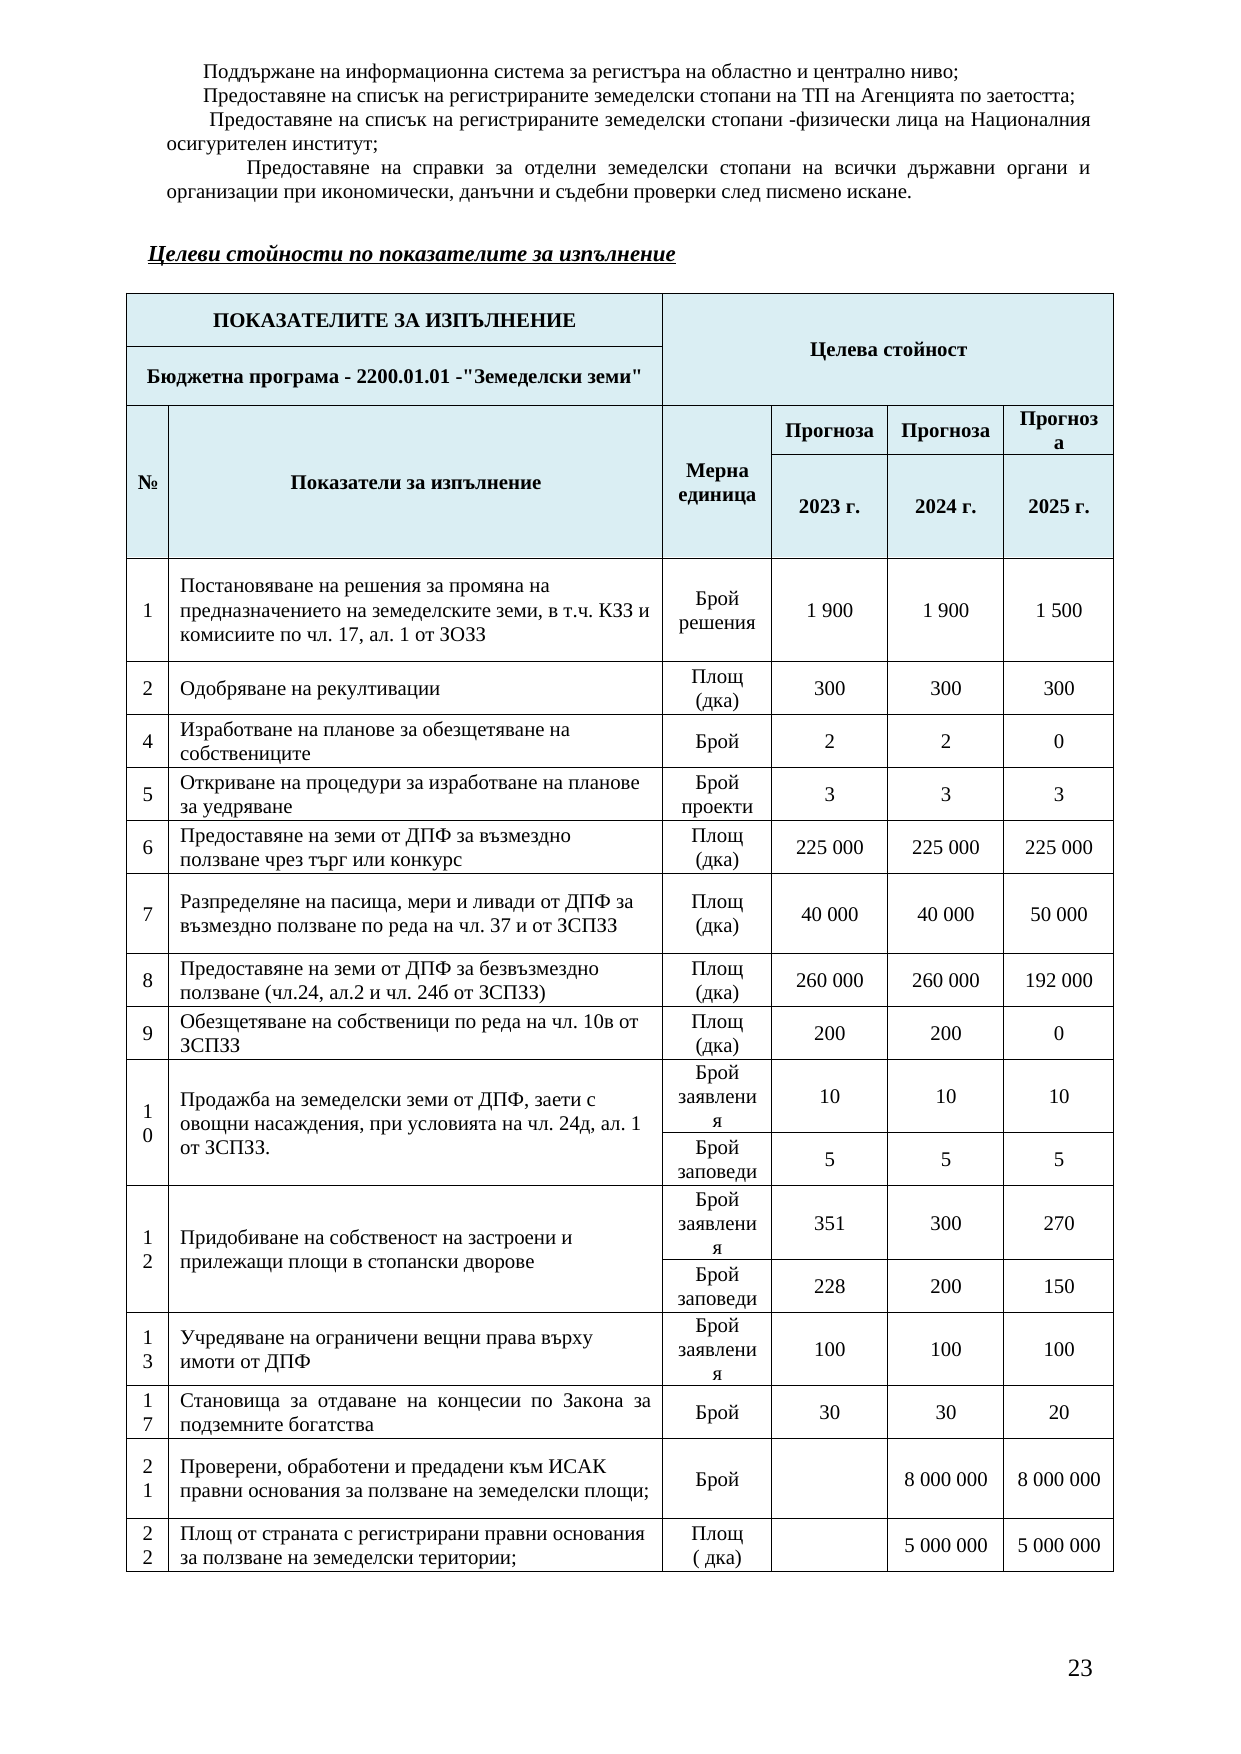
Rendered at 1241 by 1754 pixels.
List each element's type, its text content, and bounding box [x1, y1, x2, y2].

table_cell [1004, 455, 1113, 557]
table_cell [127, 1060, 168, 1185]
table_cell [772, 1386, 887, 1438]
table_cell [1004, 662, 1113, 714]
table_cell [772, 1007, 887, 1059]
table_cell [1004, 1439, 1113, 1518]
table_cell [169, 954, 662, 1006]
text Предоставяне на списък на регистрираните земеделски стопани -физически лица на Националния осигурителен институт; [166, 107, 1092, 155]
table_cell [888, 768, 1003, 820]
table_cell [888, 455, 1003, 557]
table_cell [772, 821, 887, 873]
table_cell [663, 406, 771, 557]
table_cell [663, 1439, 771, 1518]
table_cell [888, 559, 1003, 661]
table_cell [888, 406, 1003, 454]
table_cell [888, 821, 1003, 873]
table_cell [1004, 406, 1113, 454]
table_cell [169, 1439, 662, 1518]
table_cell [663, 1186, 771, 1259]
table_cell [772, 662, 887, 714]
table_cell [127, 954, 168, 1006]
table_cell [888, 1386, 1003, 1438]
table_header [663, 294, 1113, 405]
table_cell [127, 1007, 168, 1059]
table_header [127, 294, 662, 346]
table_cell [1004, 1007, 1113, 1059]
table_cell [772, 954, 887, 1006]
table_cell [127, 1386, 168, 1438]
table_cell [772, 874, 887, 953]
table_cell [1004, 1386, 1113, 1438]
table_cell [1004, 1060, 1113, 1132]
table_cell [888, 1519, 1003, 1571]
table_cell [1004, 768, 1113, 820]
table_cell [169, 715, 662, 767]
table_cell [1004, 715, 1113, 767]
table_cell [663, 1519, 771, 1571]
text Поддържане на информационна система за регистъра на областно и централно ниво; [166, 59, 1092, 83]
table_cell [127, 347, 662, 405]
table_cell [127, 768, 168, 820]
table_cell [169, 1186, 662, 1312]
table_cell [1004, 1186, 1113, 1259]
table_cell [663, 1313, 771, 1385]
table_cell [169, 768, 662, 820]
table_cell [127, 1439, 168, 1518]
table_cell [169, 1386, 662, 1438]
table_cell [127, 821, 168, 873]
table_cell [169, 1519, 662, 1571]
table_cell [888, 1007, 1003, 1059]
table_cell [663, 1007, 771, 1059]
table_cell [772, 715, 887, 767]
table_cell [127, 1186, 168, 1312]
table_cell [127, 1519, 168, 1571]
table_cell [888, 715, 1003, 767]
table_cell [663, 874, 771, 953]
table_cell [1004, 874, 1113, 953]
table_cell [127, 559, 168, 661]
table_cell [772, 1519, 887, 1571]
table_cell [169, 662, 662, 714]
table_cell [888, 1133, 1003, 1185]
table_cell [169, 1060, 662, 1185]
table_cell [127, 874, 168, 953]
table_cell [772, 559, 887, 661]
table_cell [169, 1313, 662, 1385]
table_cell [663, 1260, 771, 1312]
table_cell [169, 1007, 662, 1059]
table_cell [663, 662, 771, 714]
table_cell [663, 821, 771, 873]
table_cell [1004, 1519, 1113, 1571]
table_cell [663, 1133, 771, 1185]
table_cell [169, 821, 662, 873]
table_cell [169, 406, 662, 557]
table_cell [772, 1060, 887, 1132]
text Предоставяне на списък на регистрираните земеделски стопани на ТП на Агенцията по заетостта; [166, 83, 1092, 107]
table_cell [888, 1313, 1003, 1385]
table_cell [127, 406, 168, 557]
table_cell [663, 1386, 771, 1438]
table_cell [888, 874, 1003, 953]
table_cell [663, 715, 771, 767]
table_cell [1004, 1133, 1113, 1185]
text Целеви стойности по показателите за изпълнение [148, 240, 1092, 266]
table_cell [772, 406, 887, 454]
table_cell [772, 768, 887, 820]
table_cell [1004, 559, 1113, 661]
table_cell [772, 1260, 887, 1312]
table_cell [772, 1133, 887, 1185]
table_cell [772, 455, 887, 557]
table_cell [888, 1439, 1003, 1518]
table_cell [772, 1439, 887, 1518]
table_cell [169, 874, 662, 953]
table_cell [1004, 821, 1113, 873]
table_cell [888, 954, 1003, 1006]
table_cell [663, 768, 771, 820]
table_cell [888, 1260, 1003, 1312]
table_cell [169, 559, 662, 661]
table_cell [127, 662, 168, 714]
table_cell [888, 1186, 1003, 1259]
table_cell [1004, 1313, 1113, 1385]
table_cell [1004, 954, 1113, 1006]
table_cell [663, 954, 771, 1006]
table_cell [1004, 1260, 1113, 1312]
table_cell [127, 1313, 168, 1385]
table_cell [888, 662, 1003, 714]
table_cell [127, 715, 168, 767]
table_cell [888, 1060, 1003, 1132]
text Предоставяне на справки за отделни земеделски стопани на всички държавни органи и организации при икономически, данъчни и съдебни проверки след писмено искане. [166, 155, 1092, 203]
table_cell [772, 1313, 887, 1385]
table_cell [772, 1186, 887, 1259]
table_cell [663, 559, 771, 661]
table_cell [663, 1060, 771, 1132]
